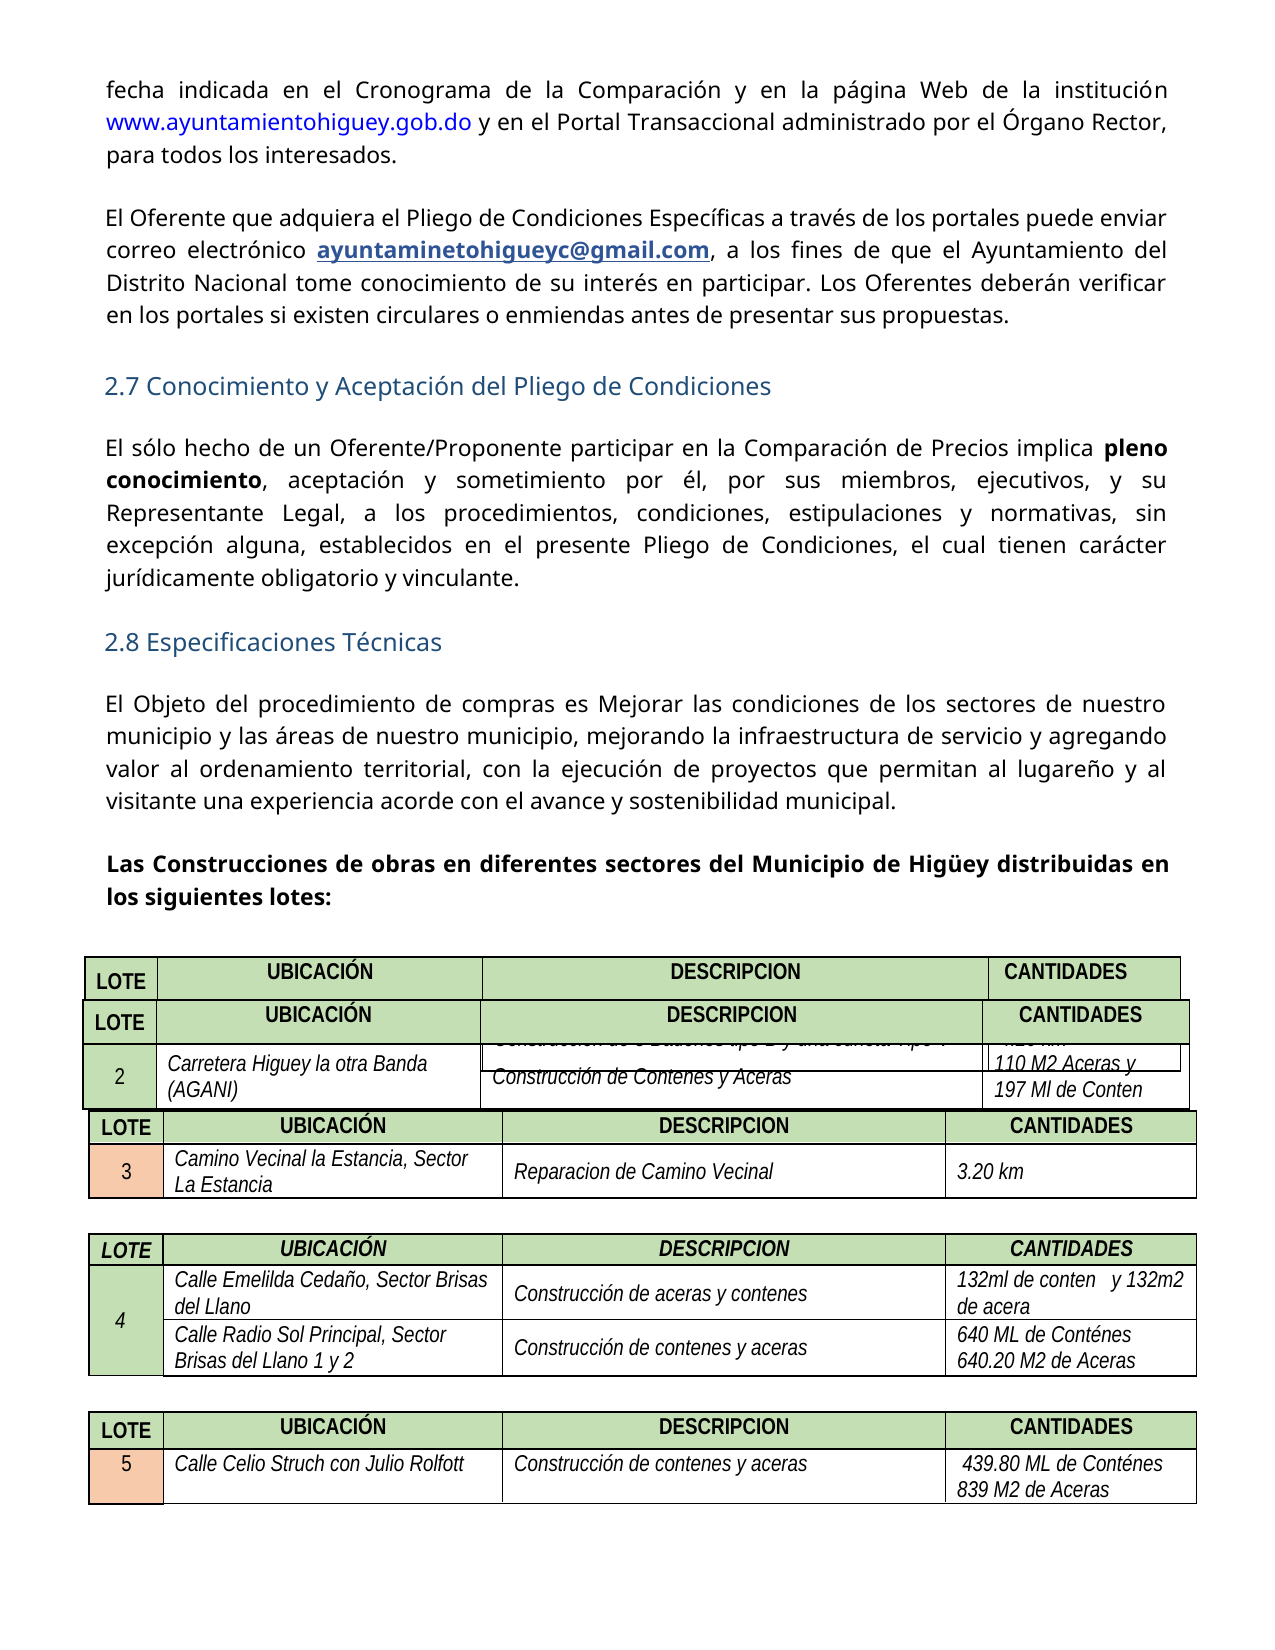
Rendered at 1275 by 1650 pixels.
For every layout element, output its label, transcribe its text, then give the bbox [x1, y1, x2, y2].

table_cell 640 ML de Conténes 640.20 M2 de Aceras [946, 1320, 1196, 1375]
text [105, 74, 1168, 170]
table_cell 2 [84, 1045, 156, 1108]
table_cell Construcción de contenes y aceras [503, 1320, 945, 1375]
table_header CANTIDADES [989, 958, 1180, 999]
table_header LOTE [90, 1235, 162, 1264]
table_header LOTE [84, 1001, 156, 1043]
text 2.8 Especificaciones Técnicas [104, 625, 1186, 659]
table_header DESCRIPCION [503, 1235, 945, 1264]
table_header CANTIDADES [946, 1112, 1196, 1142]
table_header UBICACIÓN [157, 1001, 480, 1043]
text Las Construcciones de obras en diferentes sectores del Municipio de Higüey distribuidas en los siguientes lotes: [106, 848, 1171, 912]
table_header UBICACIÓN [164, 1413, 502, 1448]
table_header UBICACIÓN [164, 1235, 502, 1264]
table_cell 132ml de conten y 132m2 de acera [946, 1266, 1196, 1319]
text El Oferente que adquiera el Pliego de Condiciones Específicas a través de los portales puede enviar correo electrónico ayuntaminetohigueyc@gmail.com, a los fines de que el Ayuntamiento del Distrito Nacional tome conocimiento de su interés en participar. Los Oferentes deberán verificar en los portales si existen circulares o enmiendas antes de presentar sus propuestas. [105, 202, 1168, 331]
table_cell Construcción de Contenes y Aceras [481, 1045, 982, 1108]
table_cell Calle Emelilda Cedaño, Sector Brisas del Llano [164, 1266, 502, 1319]
table_header UBICACIÓN [158, 958, 482, 999]
table_cell 4 [90, 1266, 163, 1375]
table_cell Camino Vecinal la Estancia, Sector La Estancia [164, 1145, 502, 1197]
text 2.7 Conocimiento y Aceptación del Pliego de Condiciones [104, 369, 1186, 403]
table_header CANTIDADES [946, 1413, 1196, 1448]
table_cell 3.20 km [946, 1145, 1196, 1197]
text El sólo hecho de un Oferente/Proponente participar en la Comparación de Precios implica pleno conocimiento, aceptación y sometimiento por él, por sus miembros, ejecutivos, y su Representante Legal, a los procedimientos, condiciones, estipulaciones y normativas, sin excepción alguna, establecidos en el presente Pliego de Condiciones, el cual tienen carácter jurídicamente obligatorio y vinculante. [105, 432, 1168, 593]
table_header LOTE [90, 1413, 163, 1448]
table_header CANTIDADES [983, 1001, 1189, 1043]
table_cell Carretera Higuey la otra Banda (AGANI) [157, 1045, 480, 1108]
table_cell 110 M2 Aceras y 197 Ml de Conten [983, 1045, 1189, 1108]
table_cell 5 [90, 1450, 163, 1503]
table_header LOTE [86, 958, 157, 999]
table_header CANTIDADES [946, 1235, 1196, 1264]
table_cell Calle Radio Sol Principal, Sector Brisas del Llano 1 y 2 [164, 1320, 502, 1375]
table_header DESCRIPCION [483, 958, 988, 999]
text El Objeto del procedimiento de compras es Mejorar las condiciones de los sectores de nuestro municipio y las áreas de nuestro municipio, mejorando la infraestructura de servicio y agregando valor al ordenamiento territorial, con la ejecución de proyectos que permitan al lugareño y al visitante una experiencia acorde con el avance y sostenibilidad municipal. [105, 688, 1168, 817]
table_header DESCRIPCION [481, 1001, 982, 1043]
table_header DESCRIPCION [503, 1413, 945, 1448]
table_header UBICACIÓN [164, 1112, 502, 1142]
table_cell Calle Celio Struch con Julio Rolfott [164, 1450, 503, 1503]
table_cell Construcción de aceras y contenes [503, 1266, 945, 1319]
table_cell Construcción de contenes y aceras [503, 1450, 946, 1503]
table_header DESCRIPCION [503, 1112, 945, 1142]
table_cell 439.80 ML de Conténes 839 M2 de Aceras [946, 1450, 1196, 1503]
table_cell Reparacion de Camino Vecinal [503, 1145, 945, 1197]
table_header LOTE [90, 1112, 163, 1142]
table_cell 3 [90, 1145, 163, 1197]
